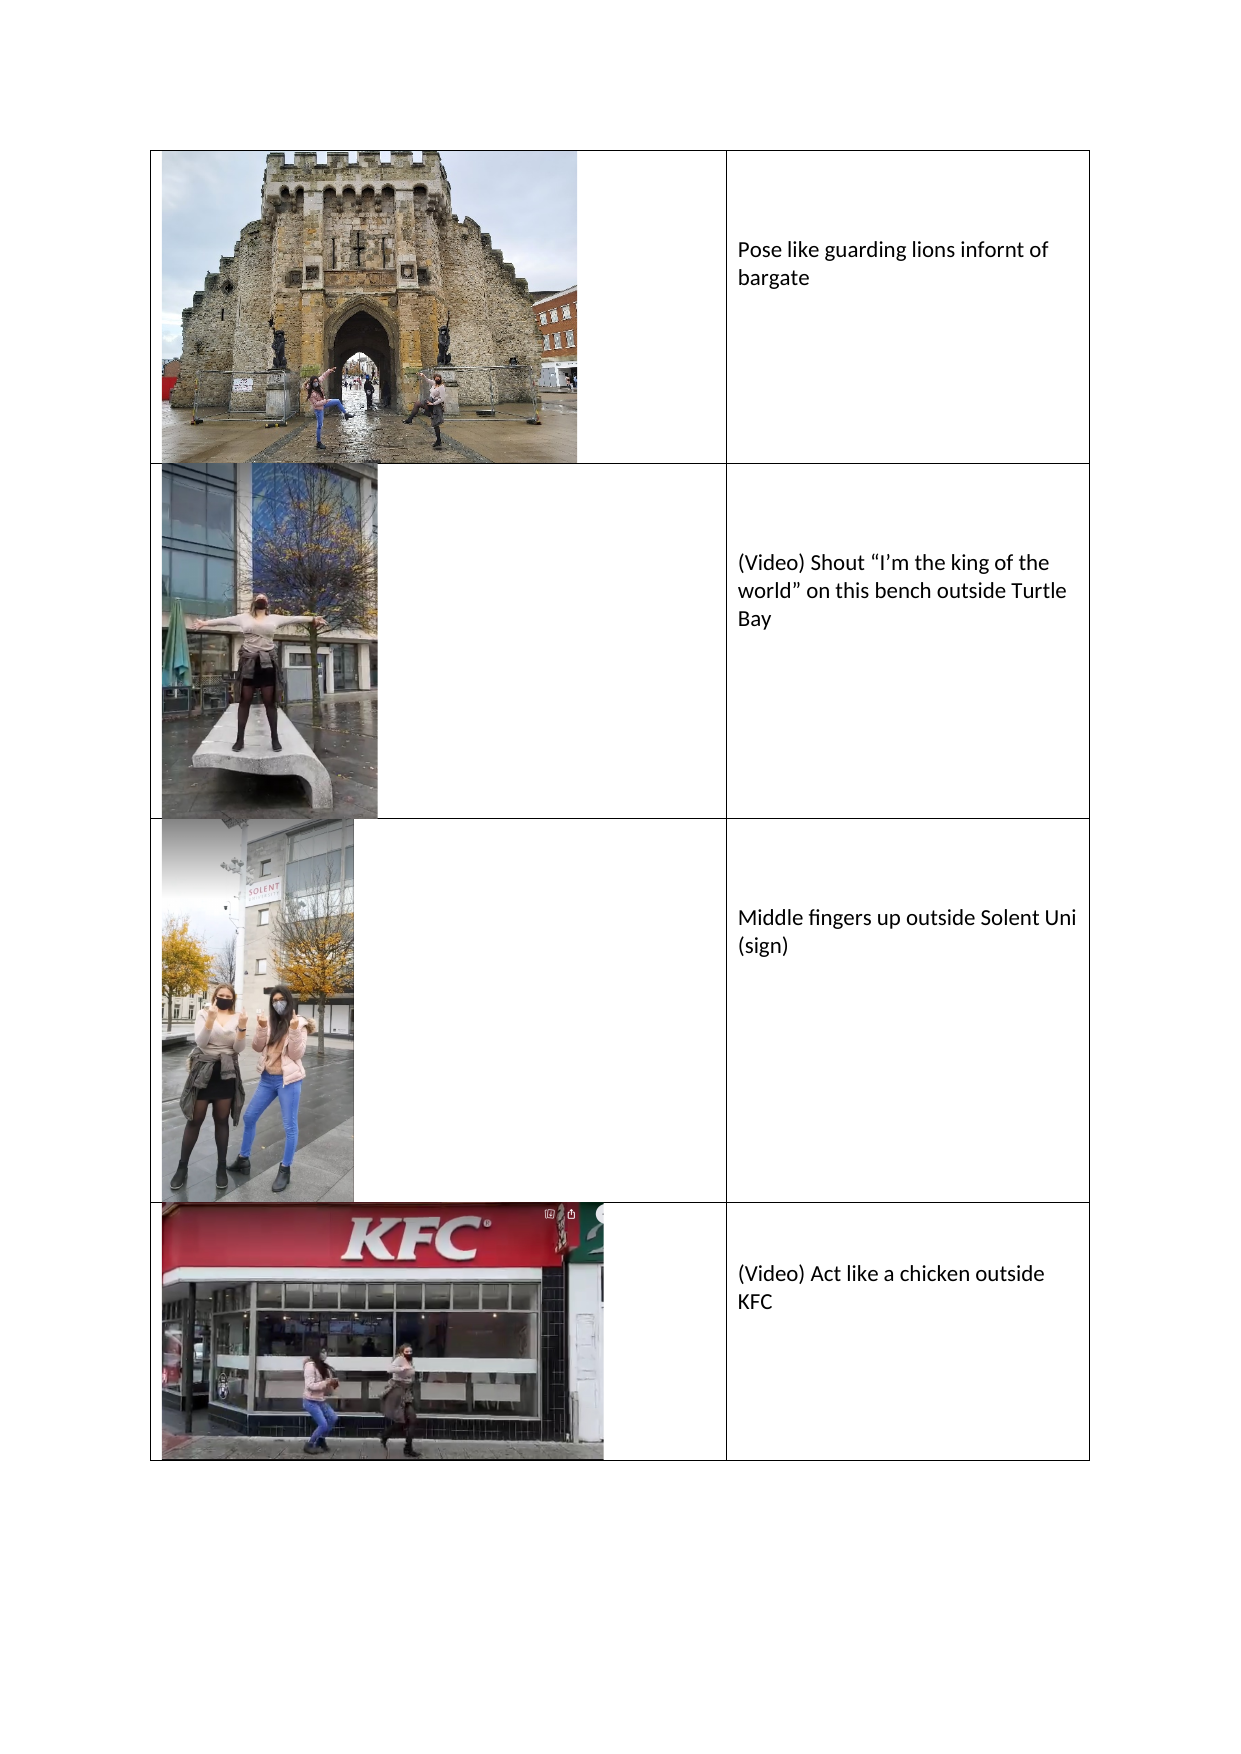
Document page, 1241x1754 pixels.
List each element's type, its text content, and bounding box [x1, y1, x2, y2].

table_cell [151, 151, 161, 463]
table_cell [151, 464, 161, 818]
table_cell [604, 1203, 726, 1460]
table_cell [151, 819, 161, 1202]
table_cell [378, 464, 726, 818]
picture [161, 151, 604, 1460]
table_cell Middle fingers up outside Solent Uni (sign) [727, 819, 1089, 1202]
table_cell Pose like guarding lions infornt of bargate [727, 151, 1089, 463]
table_cell [151, 1203, 161, 1460]
table_cell [578, 151, 726, 463]
table_cell [354, 819, 726, 1202]
table_cell (Video) Act like a chicken outside KFC [727, 1203, 1089, 1460]
table_cell (Video) Shout “I’m the king of the world” on this bench outside Turtle Bay [727, 464, 1089, 818]
